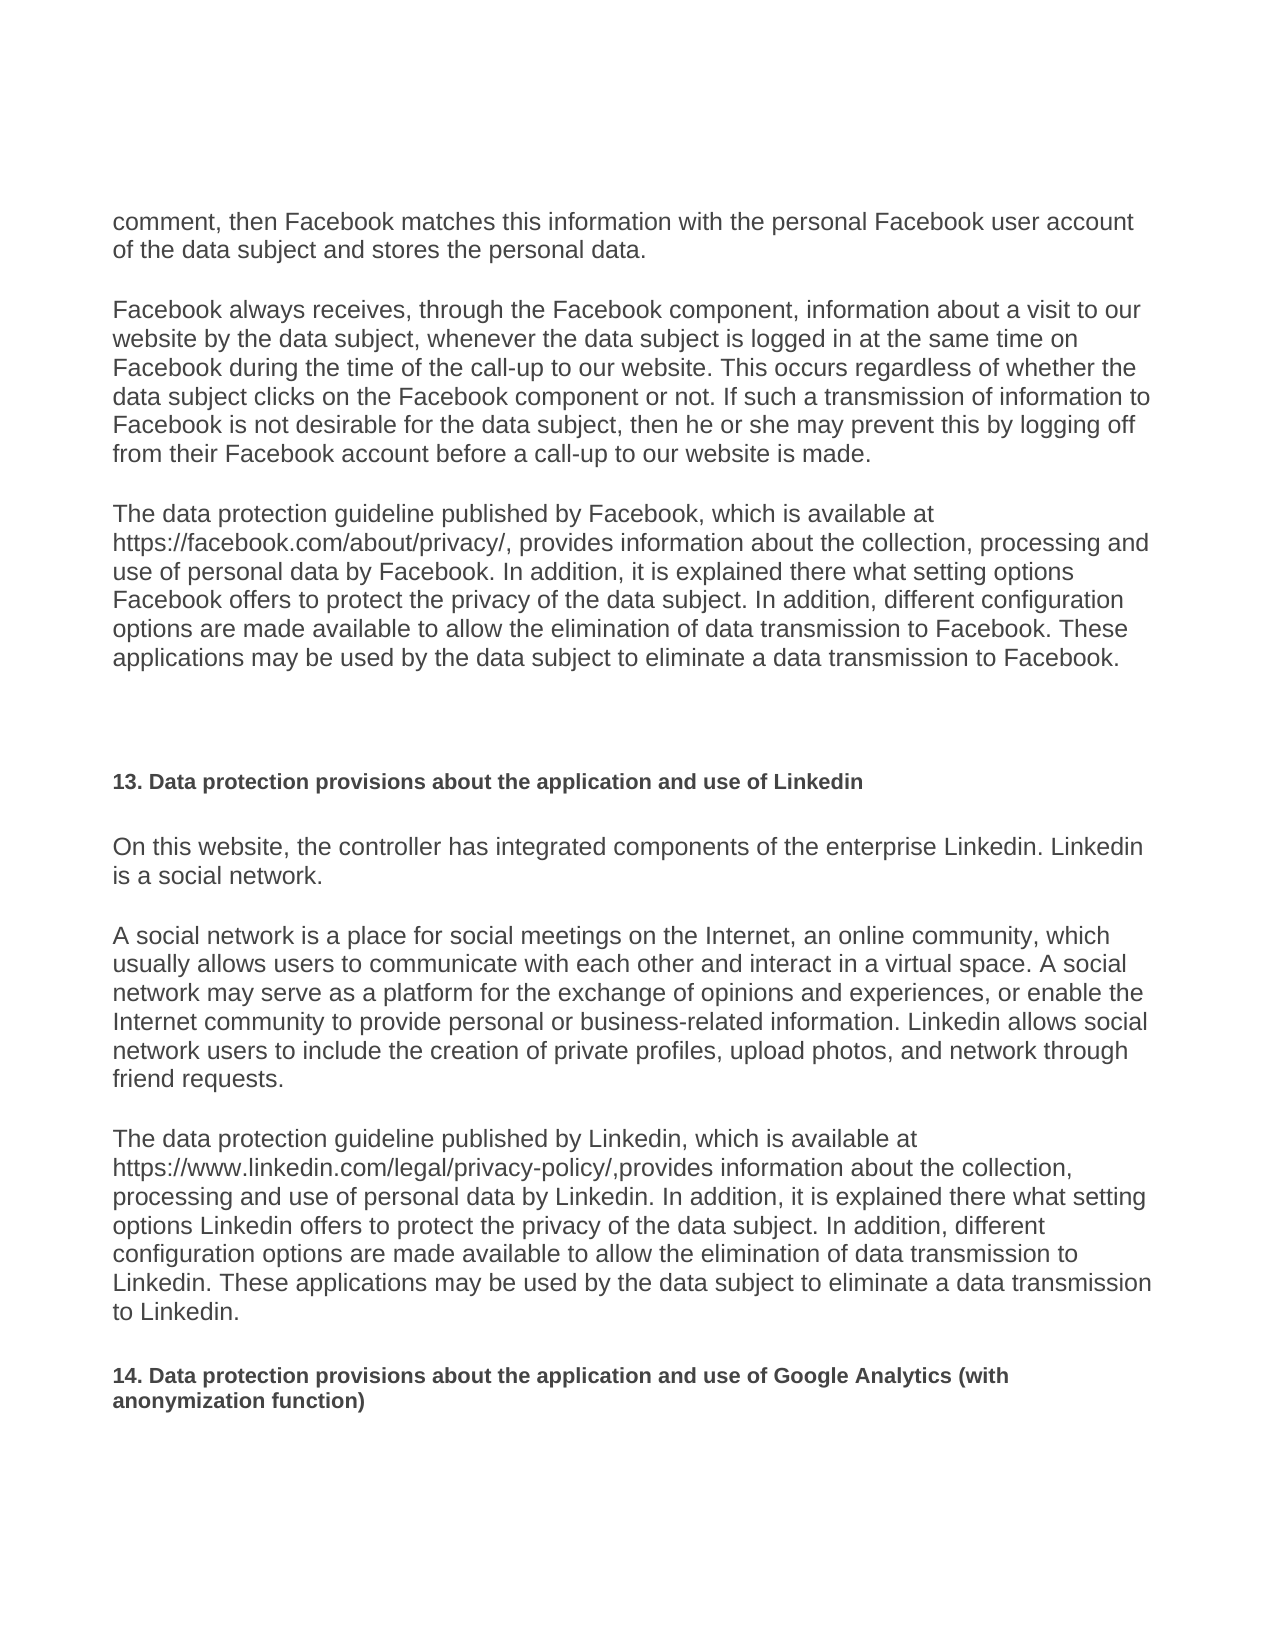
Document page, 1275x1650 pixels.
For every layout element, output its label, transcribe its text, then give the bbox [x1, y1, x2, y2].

subtitle 14. Data protection provisions about the application and use of Google Analytics (with anonymization function) [112, 1363, 1163, 1414]
subtitle 13. Data protection provisions about the application and use of Linkedin [112, 769, 1163, 794]
text A social network is a place for social meetings on the Internet, an online community, which usually allows users to communicate with each other and interact in a virtual space. A social network may serve as a platform for the exchange of opinions and experiences, or enable the Internet community to provide personal or business-related information. Linkedin allows social network users to include the creation of private profiles, upload photos, and network through friend requests. [112, 921, 1163, 1093]
text Facebook always receives, through the Facebook component, information about a visit to our website by the data subject, whenever the data subject is logged in at the same time on Facebook during the time of the call-up to our website. This occurs regardless of whether the data subject clicks on the Facebook component or not. If such a transmission of information to Facebook is not desirable for the data subject, then he or she may prevent this by logging off from their Facebook account before a call-up to our website is made. [112, 296, 1163, 468]
text On this website, the controller has integrated components of the enterprise Linkedin. Linkedin is a social network. [112, 832, 1163, 889]
text The data protection guideline published by Linkedin, which is available at https://www.linkedin.com/legal/privacy-policy/,provides information about the collection, processing and use of personal data by Linkedin. In addition, it is explained there what setting options Linkedin offers to protect the privacy of the data subject. In addition, different configuration options are made available to allow the elimination of data transmission to Linkedin. These applications may be used by the data subject to eliminate a data transmission to Linkedin. [112, 1124, 1163, 1326]
text The data protection guideline published by Facebook, which is available at https://facebook.com/about/privacy/, provides information about the collection, processing and use of personal data by Facebook. In addition, it is explained there what setting options Facebook offers to protect the privacy of the data subject. In addition, different configuration options are made available to allow the elimination of data transmission to Facebook. These applications may be used by the data subject to eliminate a data transmission to Facebook. [112, 499, 1163, 672]
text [112, 207, 1163, 264]
